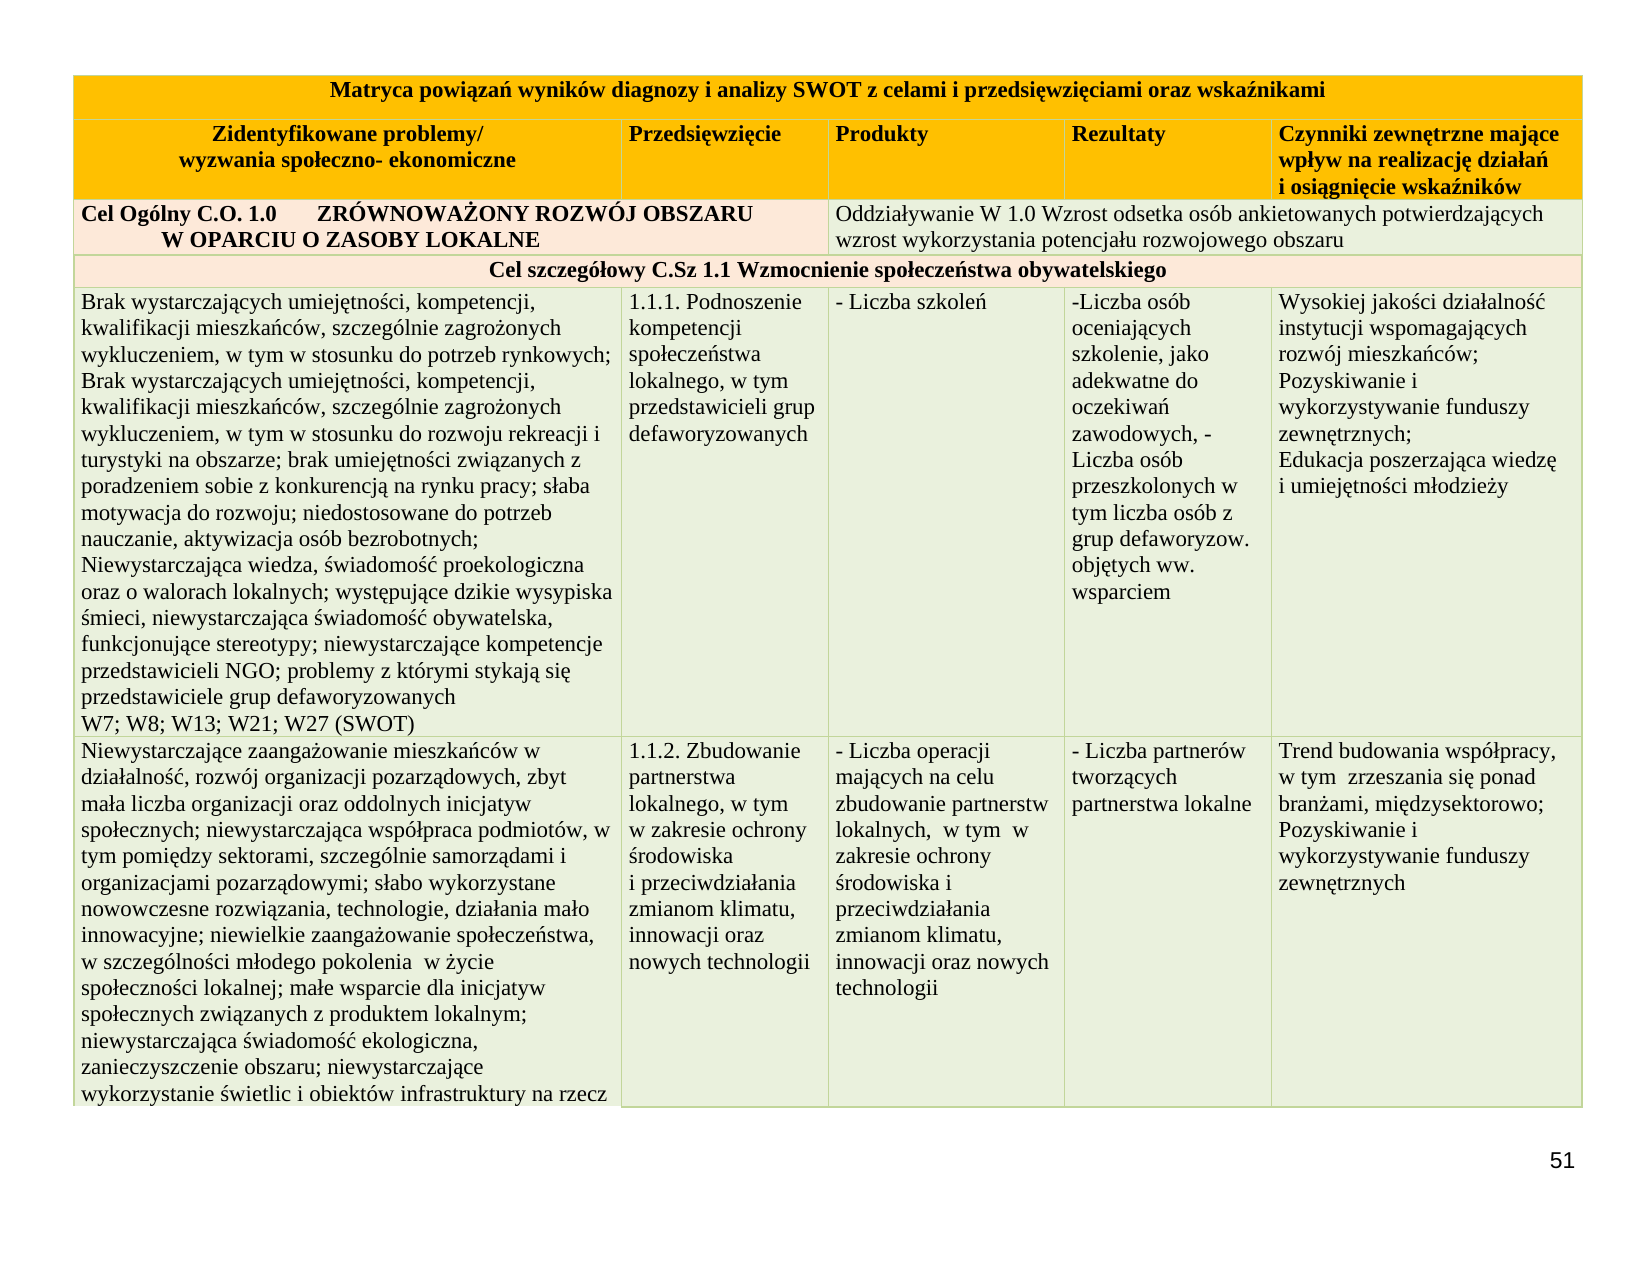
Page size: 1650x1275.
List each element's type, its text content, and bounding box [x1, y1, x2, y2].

table_cell Cel szczegółowy C.Sz 1.1 Wzmocnienie społeczeństwa obywatelskiego [75, 256, 1581, 287]
table_header Matryca powiązań wyników diagnozy i analizy SWOT z celami i przedsięwzięciami oraz wskaźnikami [74, 76, 1582, 119]
table_cell -Liczba osób oceniających szkolenie, jako adekwatne do oczekiwań zawodowych, - Liczba osób przeszkolonych w tym liczba osób z grup defaworyzow. objętych ww. wsparciem [1065, 288, 1271, 736]
table_cell Przedsięwzięcie [622, 120, 828, 199]
table_cell Czynniki zewnętrzne mające wpływ na realizację działań i osiągnięcie wskaźników [1272, 120, 1582, 199]
table_cell Oddziaływanie W 1.0 Wzrost odsetka osób ankietowanych potwierdzających wzrost wykorzystania potencjału rozwojowego obszaru [829, 200, 1582, 254]
table_cell Wysokiej jakości działalność instytucji wspomagających rozwój mieszkańców; Pozyskiwanie i wykorzystywanie funduszy zewnętrznych; Edukacja poszerzająca wiedzę i umiejętności młodzieży [1272, 288, 1581, 736]
table_cell Produkty [829, 120, 1064, 199]
table_cell Zidentyfikowane problemy/ wyzwania społeczno- ekonomiczne [74, 120, 621, 199]
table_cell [1272, 737, 1581, 1106]
table_cell Brak wystarczających umiejętności, kompetencji, kwalifikacji mieszkańców, szczególnie zagrożonych wykluczeniem, w tym w stosunku do potrzeb rynkowych; Brak wystarczających umiejętności, kompetencji, kwalifikacji mieszkańców, szczególnie zagrożonych wykluczeniem, w tym w stosunku do rozwoju rekreacji i turystyki na obszarze; brak umiejętności związanych z poradzeniem sobie z konkurencją na rynku pracy; słaba motywacja do rozwoju; niedostosowane do potrzeb nauczanie, aktywizacja osób bezrobotnych; Niewystarczająca wiedza, świadomość proekologiczna oraz o walorach lokalnych; występujące dzikie wysypiska śmieci, niewystarczająca świadomość obywatelska, funkcjonujące stereotypy; niewystarczające kompetencje przedstawicieli NGO; problemy z którymi stykają się przedstawiciele grup defaworyzowanych W7; W8; W13; W21; W27 (SWOT) [75, 288, 621, 736]
table_cell - Liczba szkoleń [829, 288, 1064, 736]
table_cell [75, 737, 621, 1106]
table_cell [829, 737, 1064, 1106]
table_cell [1065, 737, 1271, 1106]
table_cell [622, 737, 828, 1106]
table_cell Rezultaty [1065, 120, 1271, 199]
table_cell 1.1.1. Podnoszenie kompetencji społeczeństwa lokalnego, w tym przedstawicieli grup defaworyzowanych [622, 288, 828, 736]
table_cell Cel Ogólny C.O. 1.0 ZRÓWNOWAŻONY ROZWÓJ OBSZARU W OPARCIU O ZASOBY LOKALNE [74, 200, 828, 254]
